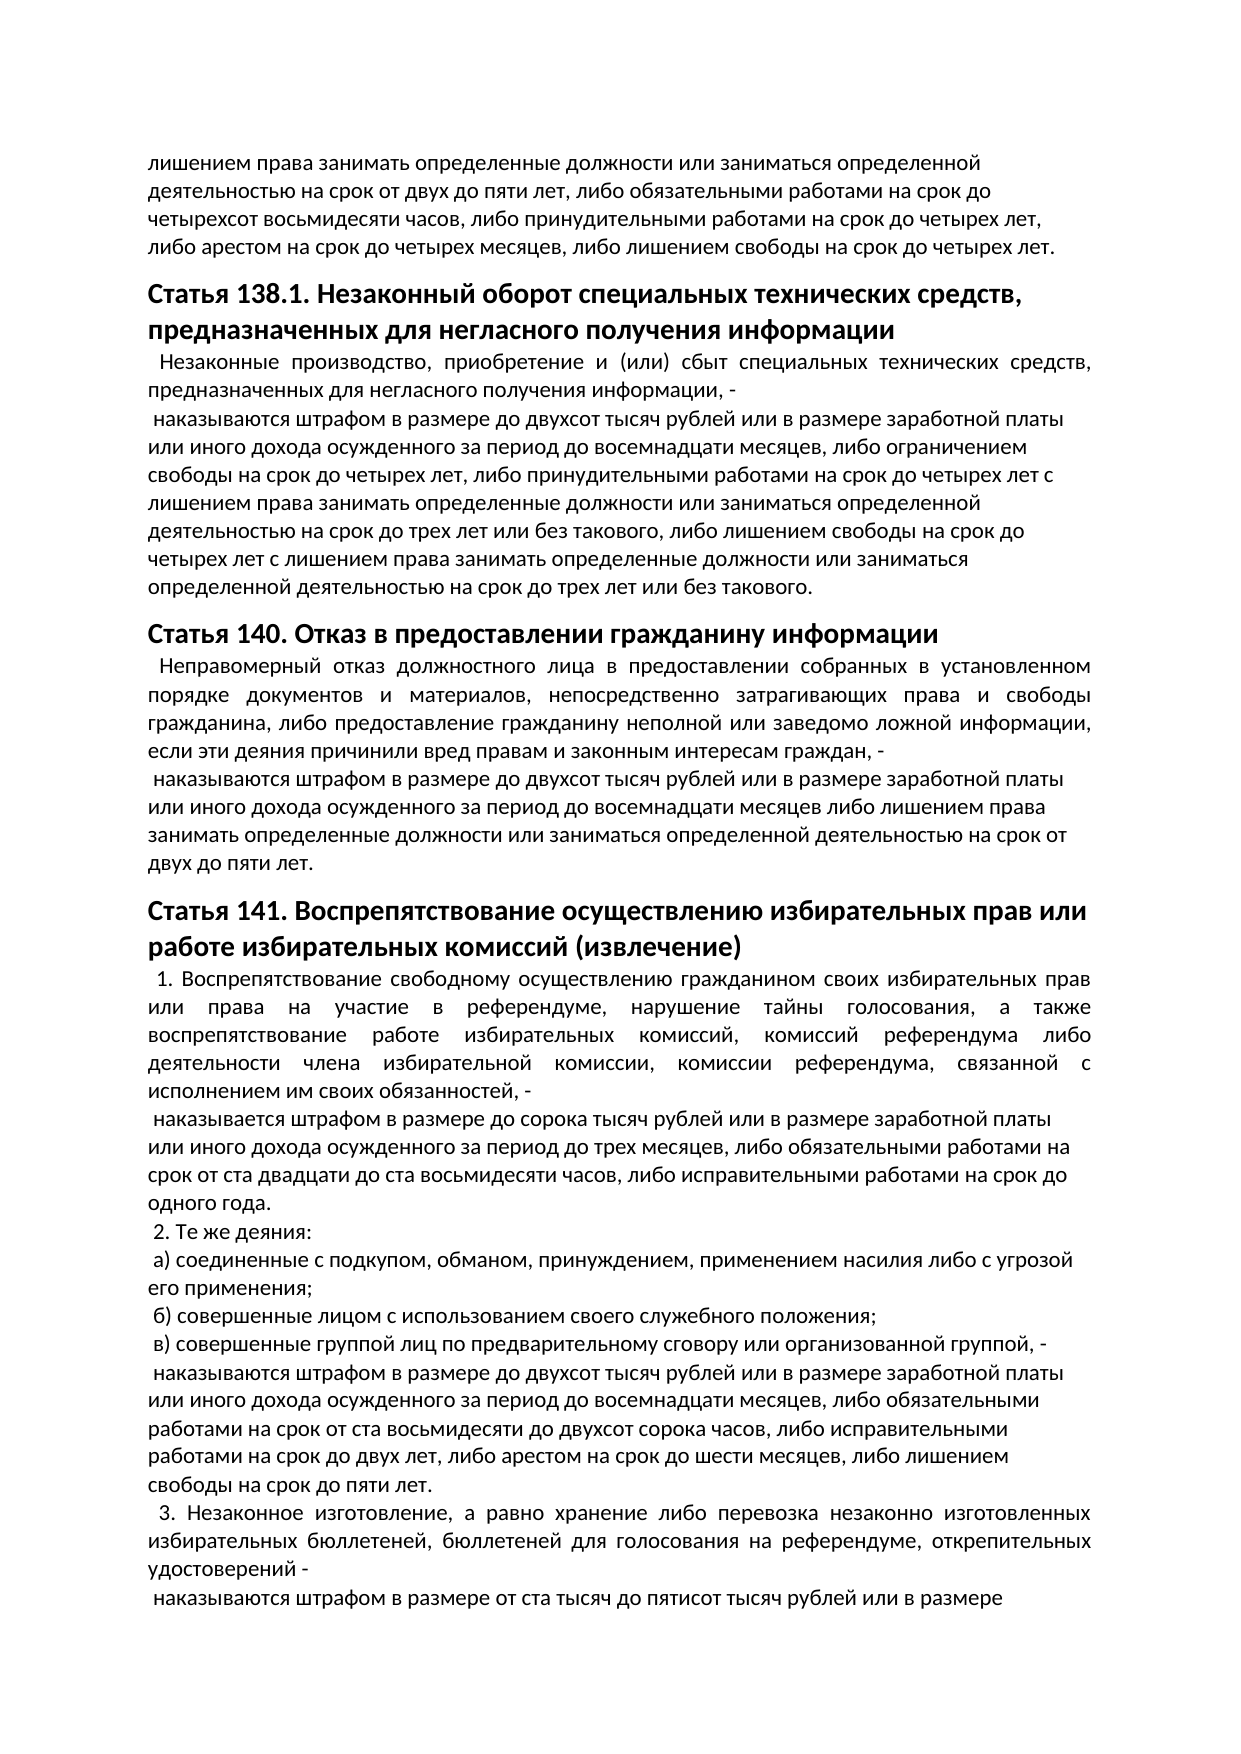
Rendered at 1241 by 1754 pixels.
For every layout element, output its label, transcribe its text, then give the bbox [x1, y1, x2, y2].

text а) соединенные с подкупом, обманом, принуждением, применением насилия либо с угрозой его применения; [148, 1246, 1092, 1302]
text Статья 141. Воспрепятствование осуществлению избирательных прав или работе избирательных комиссий (извлечение) [148, 892, 1092, 963]
text 1. Воспрепятствование свободному осуществлению гражданином своих избирательных прав или права на участие в референдуме, нарушение тайны голосования, а также воспрепятствование работе избирательных комиссий, комиссий референдума либо деятельности члена избирательной комиссии, комиссии референдума, связанной с исполнением им своих обязанностей, - [148, 964, 1092, 1104]
text б) совершенные лицом с использованием своего служебного положения; [148, 1302, 1092, 1329]
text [148, 148, 1092, 260]
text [148, 1583, 1092, 1611]
text Статья 138.1. Незаконный оборот специальных технических средств, предназначенных для негласного получения информации [148, 275, 1092, 347]
text 3. Незаконное изготовление, а равно хранение либо перевозка незаконно изготовленных избирательных бюллетеней, бюллетеней для голосования на референдуме, открепительных удостоверений - [148, 1498, 1092, 1582]
text наказываются штрафом в размере до двухсот тысяч рублей или в размере заработной платы или иного дохода осужденного за период до восемнадцати месяцев либо лишением права занимать определенные должности или заниматься определенной деятельностью на срок от двух до пяти лет. [148, 764, 1092, 876]
text Статья 140. Отказ в предоставлении гражданину информации [148, 616, 1092, 651]
text в) совершенные группой лиц по предварительному сговору или организованной группой, - [148, 1329, 1092, 1358]
text Незаконные производство, приобретение и (или) сбыт специальных технических средств, предназначенных для негласного получения информации, - [148, 347, 1092, 403]
text Неправомерный отказ должностного лица в предоставлении собранных в установленном порядке документов и материалов, непосредственно затрагивающих права и свободы гражданина, либо предоставление гражданину неполной или заведомо ложной информации, если эти деяния причинили вред правам и законным интересам граждан, - [148, 652, 1092, 764]
text наказываются штрафом в размере до двухсот тысяч рублей или в размере заработной платы или иного дохода осужденного за период до восемнадцати месяцев, либо ограничением свободы на срок до четырех лет, либо принудительными работами на срок до четырех лет с лишением права занимать определенные должности или заниматься определенной деятельностью на срок до трех лет или без такового, либо лишением свободы на срок до четырех лет с лишением права занимать определенные должности или заниматься определенной деятельностью на срок до трех лет или без такового. [148, 404, 1092, 600]
text 2. Те же деяния: [148, 1217, 1092, 1245]
text наказывается штрафом в размере до сорока тысяч рублей или в размере заработной платы или иного дохода осужденного за период до трех месяцев, либо обязательными работами на срок от ста двадцати до ста восьмидесяти часов, либо исправительными работами на срок до одного года. [148, 1104, 1092, 1216]
text наказываются штрафом в размере до двухсот тысяч рублей или в размере заработной платы или иного дохода осужденного за период до восемнадцати месяцев, либо обязательными работами на срок от ста восьмидесяти до двухсот сорока часов, либо исправительными работами на срок до двух лет, либо арестом на срок до шести месяцев, либо лишением свободы на срок до пяти лет. [148, 1358, 1092, 1498]
